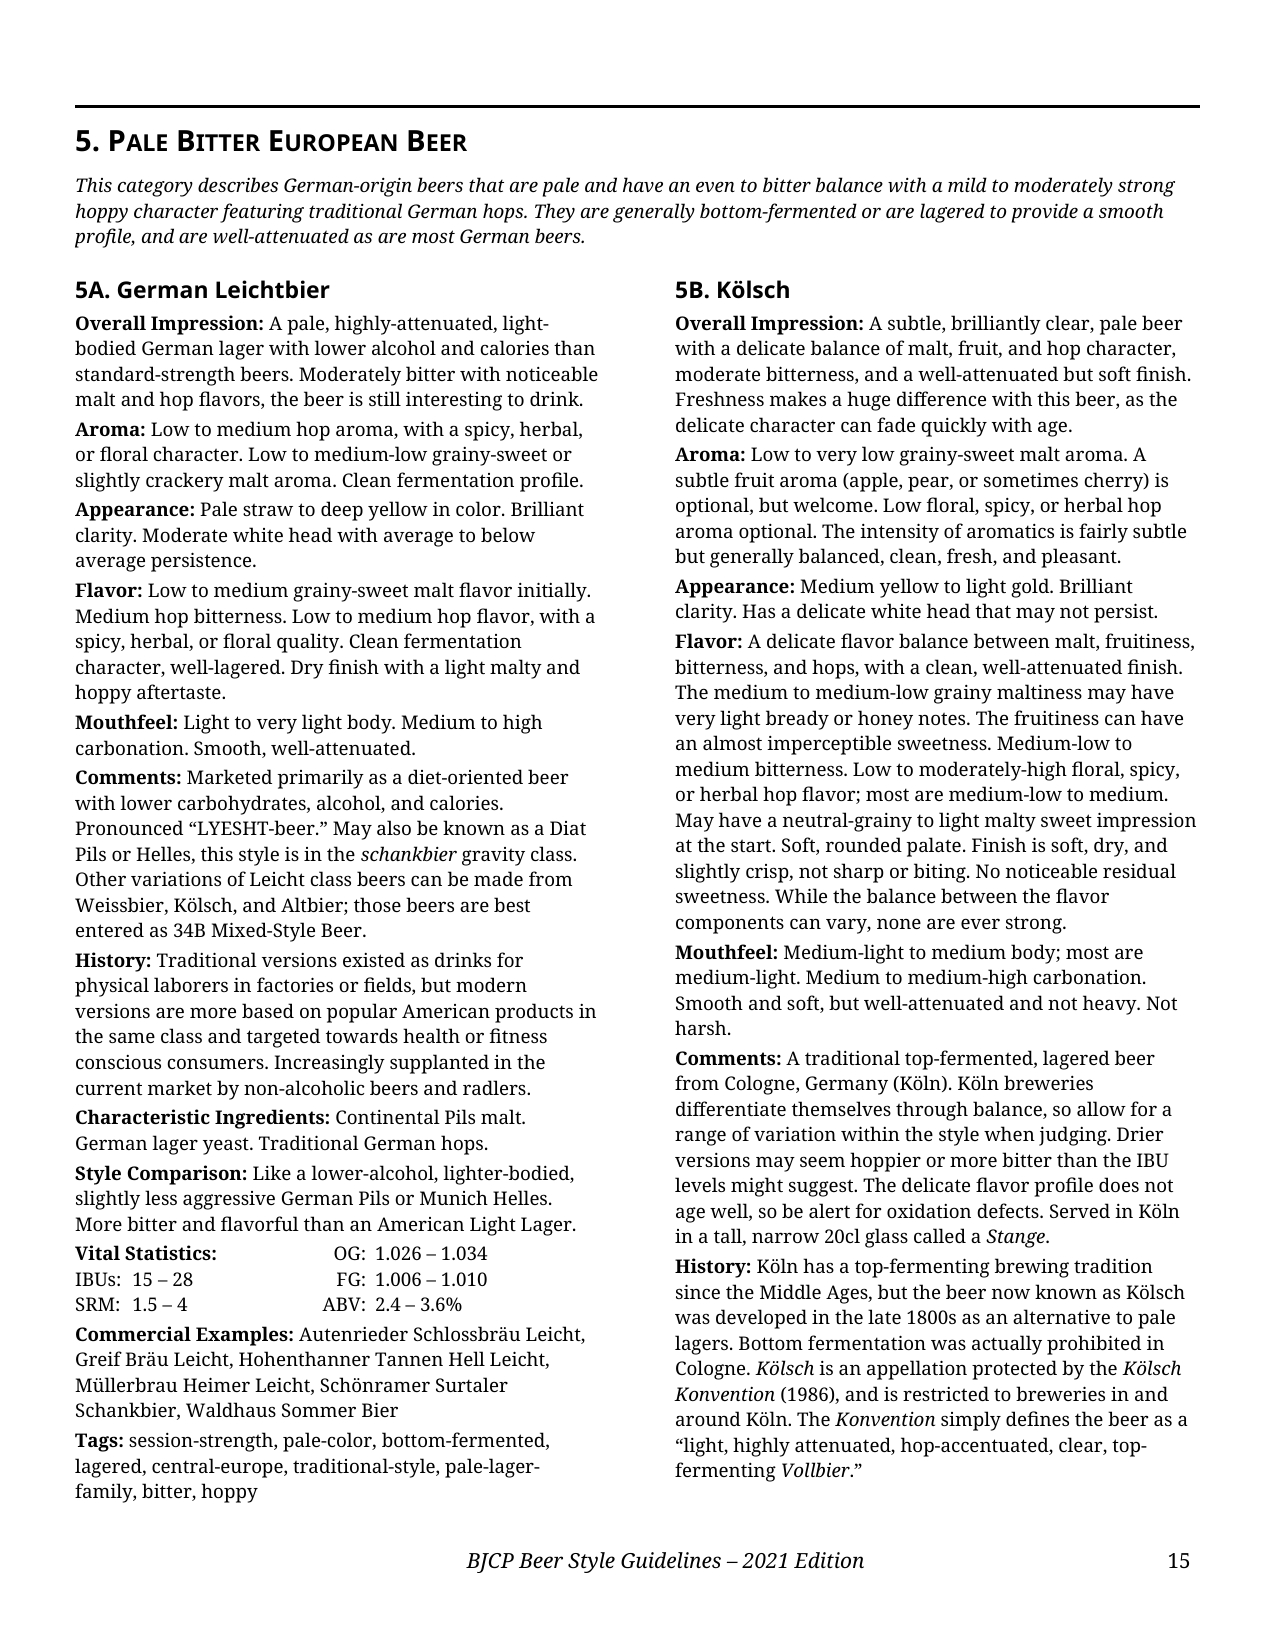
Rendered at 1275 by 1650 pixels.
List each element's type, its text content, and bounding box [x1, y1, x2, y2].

text This category describes German-origin beers that are pale and have an even to bitter balance with a mild to moderately strong hoppy character featuring traditional German hops. They are generally bottom-fermented or are lagered to provide a smooth profile, and are well-attenuated as are most German beers. [75, 173, 1200, 249]
text Aroma: Low to medium hop aroma, with a spicy, herbal, or floral character. Low to medium-low grainy-sweet or slightly crackery malt aroma. Clean fermentation profile. [75, 416, 600, 493]
text Aroma: Low to very low grainy-sweet malt aroma. A subtle fruit aroma (apple, pear, or sometimes cherry) is optional, but welcome. Low floral, spicy, or herbal hop aroma optional. The intensity of aromatics is fairly subtle but generally balanced, clean, fresh, and pleasant. [675, 442, 1200, 569]
subtitle 5. Pale Bitter European Beer [75, 108, 1200, 160]
text Commercial Examples: Autenrieder Schlossbräu Leicht, Greif Bräu Leicht, Hohenthanner Tannen Hell Leicht, Müllerbrau Heimer Leicht, Schönramer Surtaler Schankbier, Waldhaus Sommer Bier [75, 1321, 600, 1423]
text Characteristic Ingredients: Continental Pils malt. German lager yeast. Traditional German hops. [75, 1104, 600, 1156]
text Overall Impression: A pale, highly-attenuated, light-bodied German lager with lower alcohol and calories than standard-strength beers. Moderately bitter with noticeable malt and hop flavors, the beer is still interesting to drink. [75, 310, 600, 412]
subtitle 5A. German Leichtbier [75, 274, 600, 306]
text Appearance: Pale straw to deep yellow in color. Brilliant clarity. Moderate white head with average to below average persistence. [75, 497, 600, 573]
text IBUs: 15 – 28 FG: 1.006 – 1.010 [75, 1266, 600, 1292]
text Style Comparison: Like a lower-alcohol, lighter-bodied, slightly less aggressive German Pils or Munich Helles. More bitter and flavorful than an American Light Lager. [75, 1160, 600, 1236]
text Comments: Marketed primarily as a diet-oriented beer with lower carbohydrates, alcohol, and calories. Pronounced “LYESHT-beer.” May also be known as a Diat Pils or Helles, this style is in the schankbier gravity class. Other variations of Leicht class beers can be made from Weissbier, Kölsch, and Altbier; those beers are best entered as 34B Mixed-Style Beer. [75, 764, 600, 943]
text Vital Statistics: OG: 1.026 – 1.034 [75, 1241, 600, 1266]
text SRM: 1.5 – 4 ABV: 2.4 – 3.6% [75, 1292, 600, 1317]
text Mouthfeel: Light to very light body. Medium to high carbonation. Smooth, well-attenuated. [75, 709, 600, 760]
text Overall Impression: A subtle, brilliantly clear, pale beer with a delicate balance of malt, fruit, and hop character, moderate bitterness, and a well-attenuated but soft finish. Freshness makes a huge difference with this beer, as the delicate character can fade quickly with age. [675, 310, 1200, 437]
subtitle 5B. Kölsch [675, 274, 1200, 306]
text History: Köln has a top-fermenting brewing tradition since the Middle Ages, but the beer now known as Kölsch was developed in the late 1800s as an alternative to pale lagers. Bottom fermentation was actually prohibited in Cologne. Kölsch is an appellation protected by the Kölsch Konvention (1986), and is restricted to breweries in and around Köln. The Konvention simply defines the beer as a “light, highly attenuated, hop-accentuated, clear, top-fermenting Vollbier.” [675, 1253, 1200, 1483]
text Comments: A traditional top-fermented, lagered beer from Cologne, Germany (Köln). Köln breweries differentiate themselves through balance, so allow for a range of variation within the style when judging. Drier versions may seem hoppier or more bitter than the IBU levels might suggest. The delicate flavor profile does not age well, so be alert for oxidation defects. Served in Köln in a tall, narrow 20cl glass called a Stange. [675, 1045, 1200, 1249]
text Flavor: A delicate flavor balance between malt, fruitiness, bitterness, and hops, with a clean, well-attenuated finish. The medium to medium-low grainy maltiness may have very light bready or honey notes. The fruitiness can have an almost imperceptible sweetness. Medium-low to medium bitterness. Low to moderately-high floral, spicy, or herbal hop flavor; most are medium-low to medium. May have a neutral-grainy to light malty sweet impression at the start. Soft, rounded palate. Finish is soft, dry, and slightly crisp, not sharp or biting. No noticeable residual sweetness. While the balance between the flavor components can vary, none are ever strong. [675, 628, 1200, 935]
text Mouthfeel: Medium-light to medium body; most are medium-light. Medium to medium-high carbonation. Smooth and soft, but well-attenuated and not heavy. Not harsh. [675, 939, 1200, 1041]
text Tags: session-strength, pale-color, bottom-fermented, lagered, central-europe, traditional-style, pale-lager-family, bitter, hoppy [75, 1427, 600, 1504]
text History: Traditional versions existed as drinks for physical laborers in factories or fields, but modern versions are more based on popular American products in the same class and targeted towards health or fitness conscious consumers. Increasingly supplanted in the current market by non-alcoholic beers and radlers. [75, 947, 600, 1100]
text Flavor: Low to medium grainy-sweet malt flavor initially. Medium hop bitterness. Low to medium hop flavor, with a spicy, herbal, or floral quality. Clean fermentation character, well-lagered. Dry finish with a light malty and hoppy aftertaste. [75, 577, 600, 705]
text Appearance: Medium yellow to light gold. Brilliant clarity. Has a delicate white head that may not persist. [675, 573, 1200, 624]
